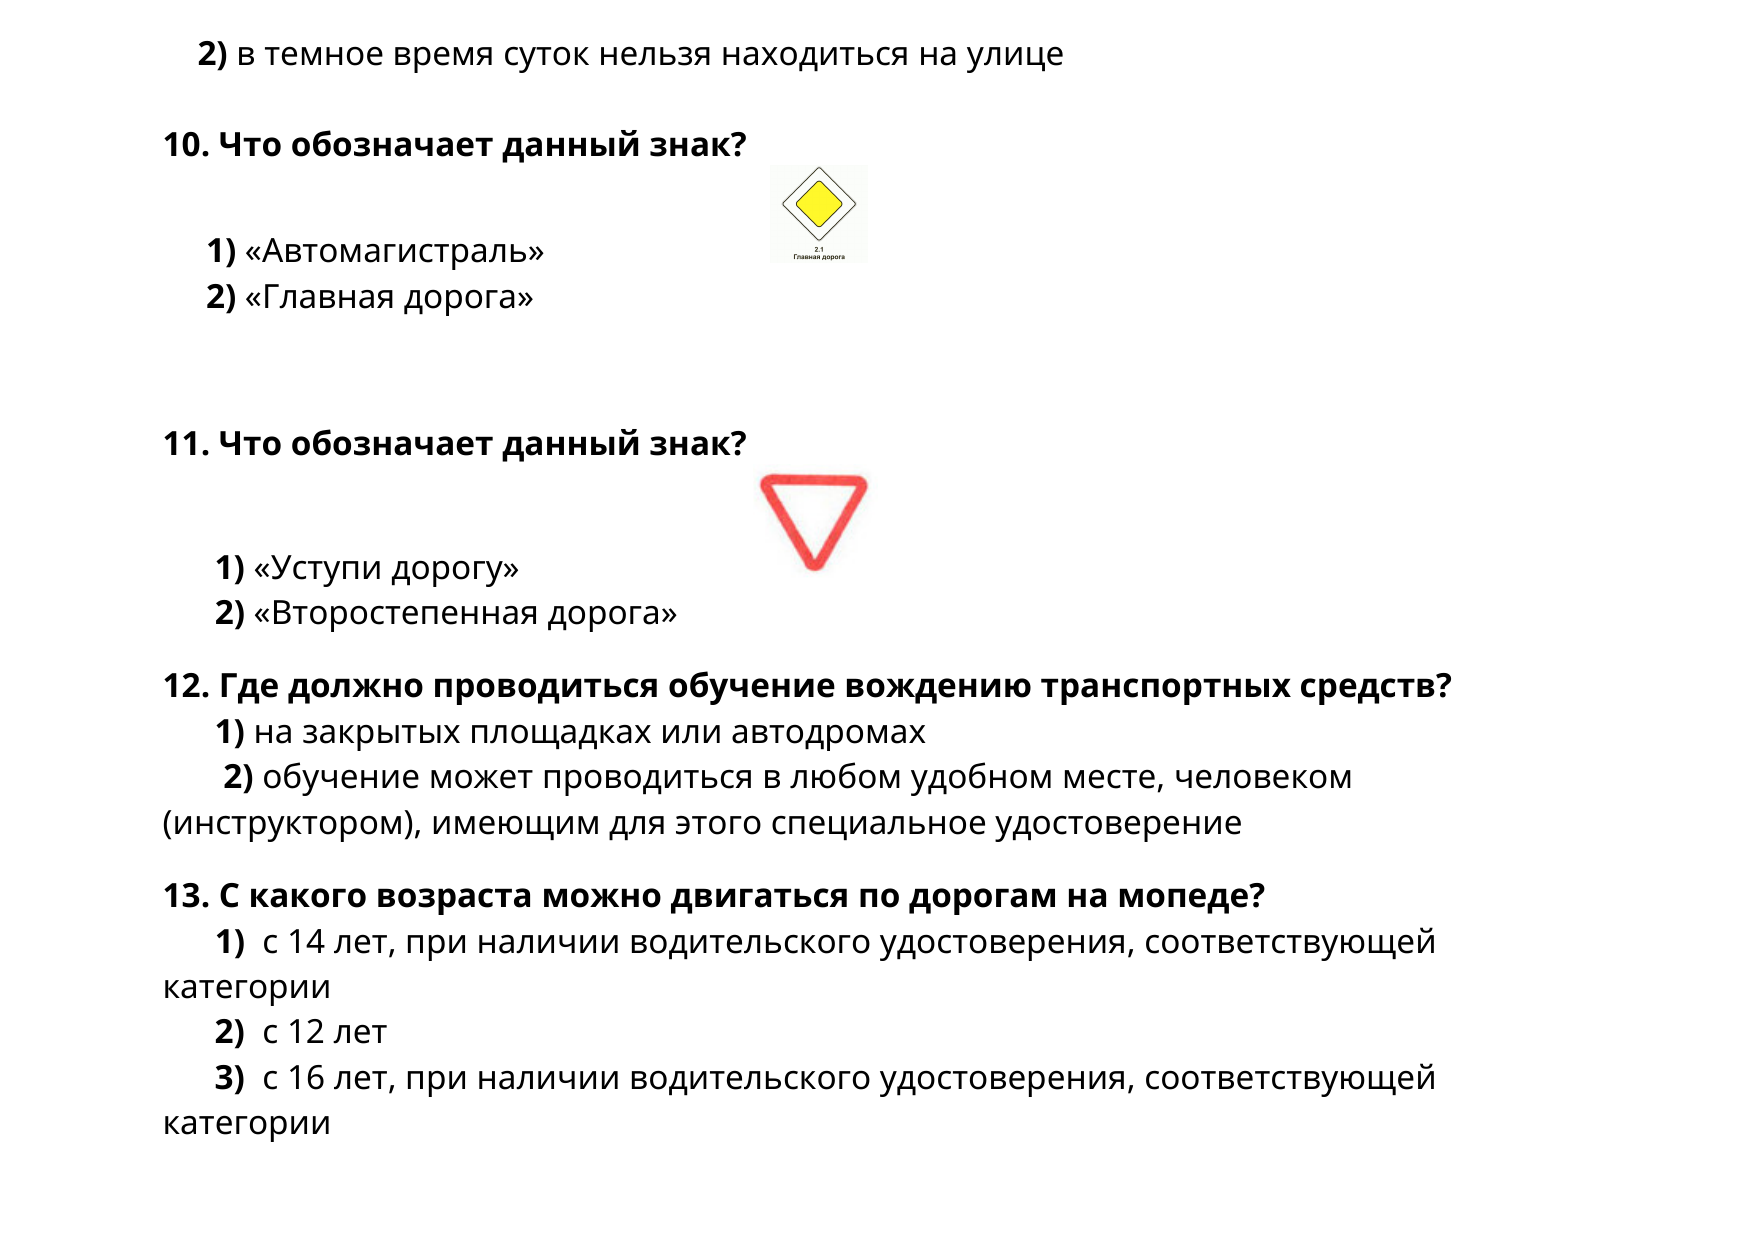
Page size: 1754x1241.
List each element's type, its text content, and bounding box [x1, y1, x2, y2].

text 2) с 12 лет [162, 1008, 1609, 1054]
picture [770, 165, 868, 263]
text 2) в темное время суток нельзя находиться на улице [162, 29, 1609, 75]
text 11. Что обозначает данный знак? [162, 419, 1609, 465]
text 2) обучение может проводиться в любом удобном месте, человеком (инструктором), имеющим для этого специальное удостоверение [162, 753, 1609, 844]
picture [753, 464, 878, 579]
text 3) с 16 лет, при наличии водительского удостоверения, соответствующей категории [162, 1054, 1609, 1144]
text 1) «Автомагистраль» [162, 166, 1609, 273]
text 13. С какого возраста можно двигаться по дорогам на мопеде? [162, 872, 1609, 917]
text 1) на закрытых площадках или автодромах [162, 708, 1609, 753]
text 1) с 14 лет, при наличии водительского удостоверения, соответствующей категории [162, 917, 1609, 1008]
text 10. Что обозначает данный знак? [162, 120, 1609, 166]
text 12. Где должно проводиться обучение вождению транспортных средств? [162, 662, 1609, 708]
text 2) «Второстепенная дорога» [162, 589, 1609, 634]
text 2) «Главная дорога» [162, 273, 1609, 318]
text 1) «Уступи дорогу» [162, 465, 1609, 589]
